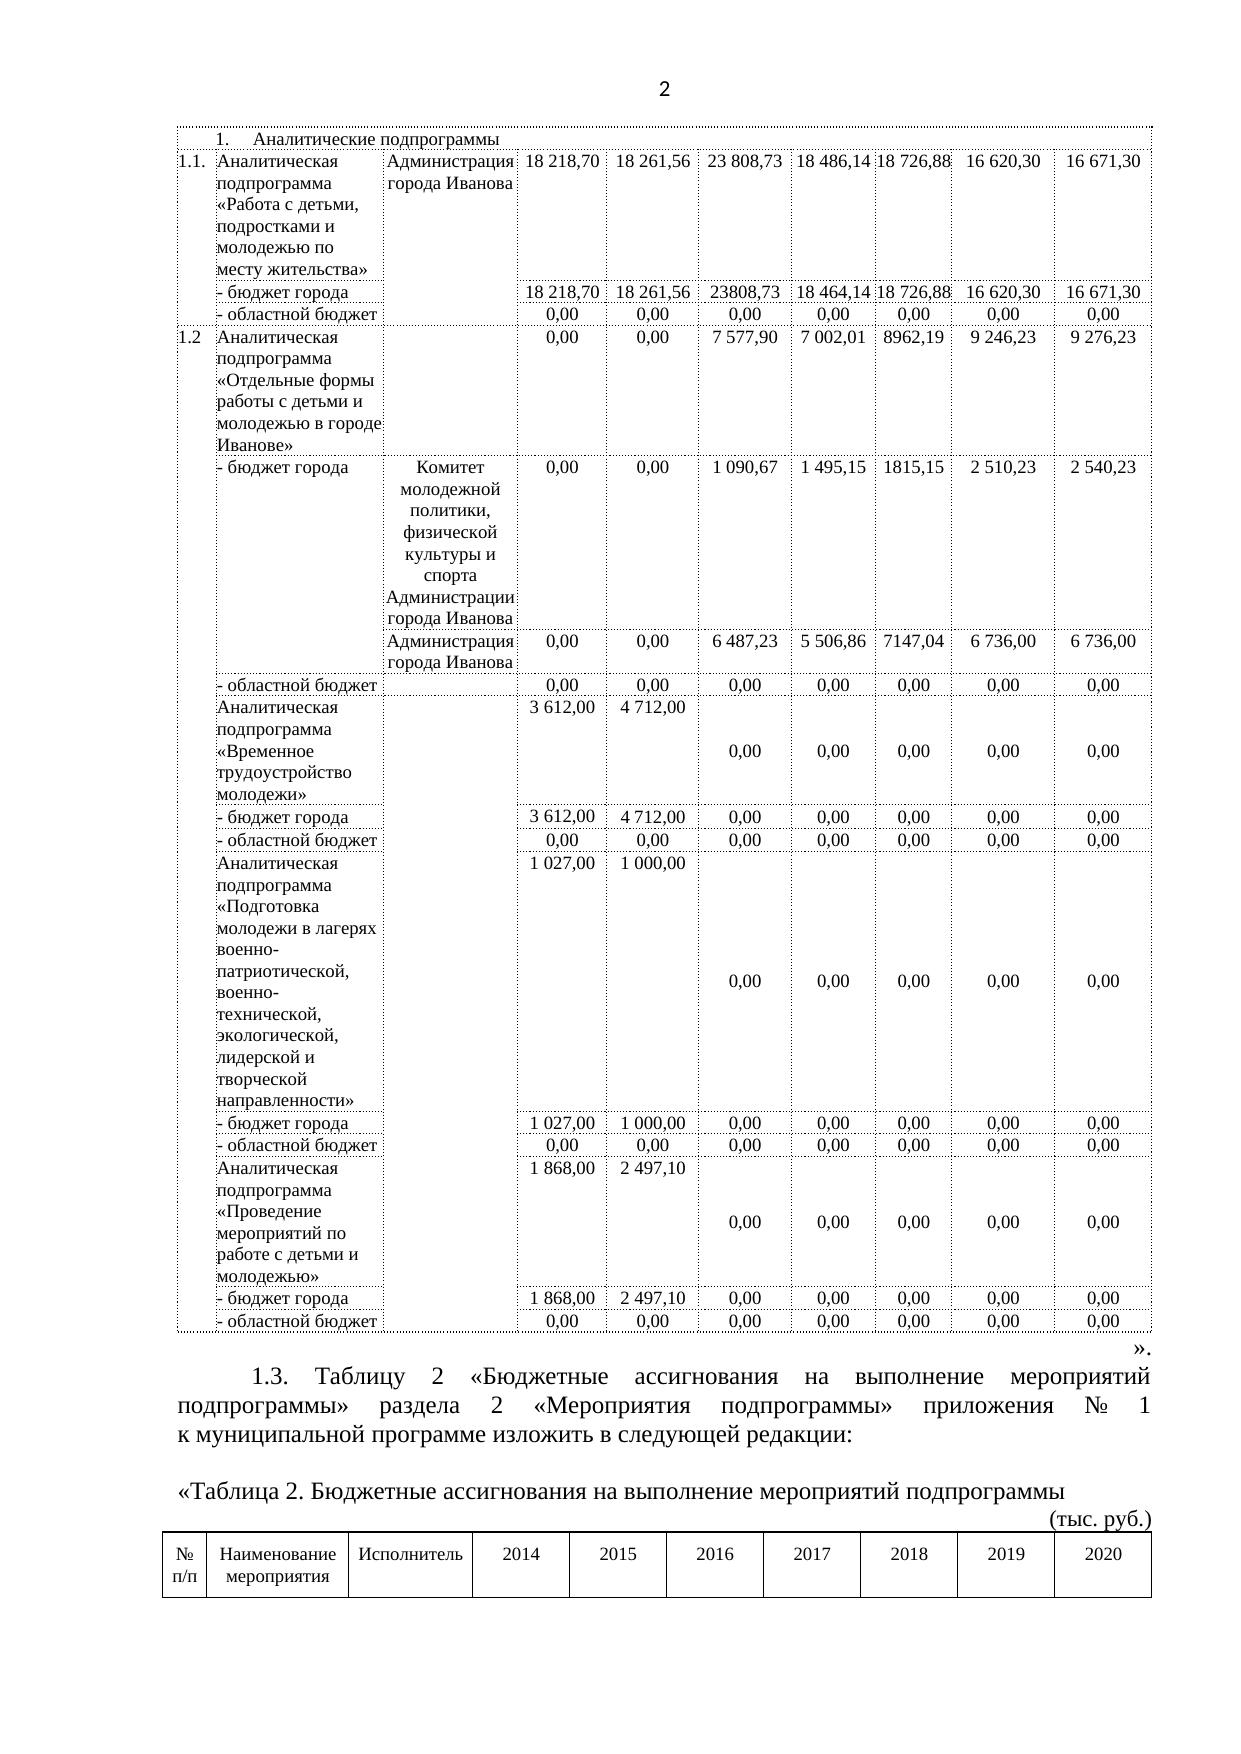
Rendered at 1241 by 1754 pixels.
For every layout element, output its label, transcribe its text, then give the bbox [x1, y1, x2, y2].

table_cell 0,00 [791, 1309, 875, 1331]
table_cell 0,00 [952, 1286, 1054, 1309]
table_cell 0,00 [875, 804, 952, 828]
table_cell 18 218,70 [518, 149, 607, 279]
table_header 2017 [764, 1533, 860, 1597]
table_cell 7 002,01 [791, 325, 875, 455]
table_cell - бюджет города [216, 1286, 383, 1309]
table_cell 1 000,00 [607, 1111, 699, 1133]
table_cell [383, 695, 517, 1331]
table_cell 0,00 [875, 1156, 952, 1286]
table_cell 1815,15 [875, 455, 952, 629]
table_cell 4 712,00 [607, 695, 699, 804]
table_cell 2 497,10 [607, 1156, 699, 1286]
table_cell 0,00 [1055, 1111, 1152, 1133]
table_cell 16 620,30 [952, 280, 1054, 302]
table_cell 18 261,56 [607, 280, 699, 302]
table_cell 6 736,00 [952, 629, 1054, 673]
table_cell - областной бюджет [216, 1133, 383, 1156]
table_cell 0,00 [607, 1133, 699, 1156]
table_cell 0,00 [518, 325, 607, 455]
table_header № п/п [163, 1533, 206, 1597]
table_cell - бюджет города [216, 280, 383, 302]
table_header Исполнитель [349, 1533, 472, 1597]
table_cell 0,00 [791, 673, 875, 695]
table_cell Аналитическая подпрограмма «Работа с детьми, подростками и молодежью по месту жительства» [216, 149, 383, 279]
table_cell 0,00 [791, 804, 875, 828]
table_cell 4 712,00 [607, 804, 699, 828]
table_cell 9 276,23 [1055, 325, 1152, 455]
table_cell 2 497,10 [607, 1286, 699, 1309]
table_cell 0,00 [699, 828, 791, 851]
table_header 2019 [958, 1533, 1054, 1597]
table_cell 0,00 [699, 804, 791, 828]
table_cell 23 808,73 [699, 149, 791, 279]
table_cell 1.1. [177, 149, 216, 325]
table_cell 0,00 [1055, 851, 1152, 1111]
table_cell 18 464,14 [791, 280, 875, 302]
table_header 2016 [667, 1533, 763, 1597]
table_cell - областной бюджет [216, 673, 383, 695]
table_cell 18 261,56 [607, 149, 699, 279]
table_cell 0,00 [699, 695, 791, 804]
table_cell 0,00 [607, 455, 699, 629]
table_cell 2 510,23 [952, 455, 1054, 629]
table_cell 3 612,00 [518, 804, 607, 828]
table_cell 16 671,30 [1055, 280, 1152, 302]
table_cell 0,00 [1055, 302, 1152, 325]
table_cell 0,00 [952, 804, 1054, 828]
table_cell 0,00 [607, 673, 699, 695]
table_cell 0,00 [607, 828, 699, 851]
table_cell 0,00 [875, 851, 952, 1111]
table_cell 9 246,23 [952, 325, 1054, 455]
table_cell 2 540,23 [1055, 455, 1152, 629]
table_cell 0,00 [875, 1111, 952, 1133]
table_cell Администрация города Иванова [383, 149, 517, 325]
table_header 2020 [1055, 1533, 1151, 1597]
table_cell 0,00 [952, 695, 1054, 804]
table_cell 1.2 [177, 325, 216, 1331]
table_cell Комитет молодежной политики, физической культуры и спорта Администрации города Иванова [383, 455, 517, 629]
table_cell Администрация города Иванова [383, 629, 517, 673]
table_cell Аналитическая подпрограмма «Подготовка молодежи в лагерях военно-патриотической, военно-технической, экологической, лидерской и творческой направленности» [216, 851, 383, 1111]
table_cell 0,00 [518, 673, 607, 695]
table_header 2014 [473, 1533, 569, 1597]
table_cell - бюджет города [216, 804, 383, 828]
table_cell 1 027,00 [518, 851, 607, 1111]
table_cell 8962,19 [875, 325, 952, 455]
table_cell 0,00 [791, 1286, 875, 1309]
table_cell [383, 673, 517, 695]
table_cell 0,00 [699, 673, 791, 695]
table_cell 0,00 [875, 1286, 952, 1309]
table_cell 0,00 [952, 828, 1054, 851]
table_cell 1 495,15 [791, 455, 875, 629]
table_cell 0,00 [952, 673, 1054, 695]
text ». [177, 1332, 1152, 1361]
table_cell 0,00 [1055, 1156, 1152, 1286]
table_cell 0,00 [791, 851, 875, 1111]
table_cell - областной бюджет [216, 1309, 383, 1331]
table_cell - бюджет города [216, 455, 383, 673]
table_header 2018 [861, 1533, 957, 1597]
table_cell 6 487,23 [699, 629, 791, 673]
table_cell 0,00 [952, 1309, 1054, 1331]
table_cell 23808,73 [699, 280, 791, 302]
table_cell 18 726,88 [875, 149, 952, 279]
table_cell 0,00 [607, 325, 699, 455]
table_cell 0,00 [607, 1309, 699, 1331]
table_cell 0,00 [875, 828, 952, 851]
table_cell 18 218,70 [518, 280, 607, 302]
table_cell 5 506,86 [791, 629, 875, 673]
table_cell 16 671,30 [1055, 149, 1152, 279]
table_cell 0,00 [699, 851, 791, 1111]
table_cell 0,00 [791, 302, 875, 325]
text 1.3. Таблицу 2 «Бюджетные ассигнования на выполнение мероприятий подпрограммы» раздела 2 «Мероприятия подпрограммы» приложения № 1 к муниципальной программе изложить в следующей редакции: [177, 1361, 1152, 1447]
table_cell 0,00 [791, 1111, 875, 1133]
text «Таблица 2. Бюджетные ассигнования на выполнение мероприятий подпрограммы [177, 1476, 1152, 1505]
table_cell 0,00 [699, 1133, 791, 1156]
table_cell 0,00 [791, 1156, 875, 1286]
table_cell 0,00 [699, 1309, 791, 1331]
table_cell 0,00 [699, 1156, 791, 1286]
table_cell 0,00 [699, 1286, 791, 1309]
table_cell 0,00 [791, 1133, 875, 1156]
table_cell 0,00 [607, 629, 699, 673]
table_cell 0,00 [1055, 1286, 1152, 1309]
table_cell 0,00 [791, 828, 875, 851]
table_cell 0,00 [518, 629, 607, 673]
table_cell 0,00 [875, 695, 952, 804]
table_cell 18 486,14 [791, 149, 875, 279]
table_cell 1 868,00 [518, 1156, 607, 1286]
text (тыс. руб.) [177, 1505, 1152, 1531]
table_cell 0,00 [518, 828, 607, 851]
table_cell 1 000,00 [607, 851, 699, 1111]
table_cell Аналитическая подпрограмма «Отдельные формы работы с детьми и молодежью в городе Иванове» [216, 325, 383, 455]
table_cell 0,00 [518, 455, 607, 629]
table_cell 16 620,30 [952, 149, 1054, 279]
table_cell 3 612,00 [518, 695, 607, 804]
table_cell Аналитические подпрограммы [177, 126, 1152, 149]
table_cell Аналитическая подпрограмма «Проведение мероприятий по работе с детьми и молодежью» [216, 1156, 383, 1286]
table_cell 0,00 [607, 302, 699, 325]
table_cell - бюджет города [216, 1111, 383, 1133]
table_cell 0,00 [1055, 1133, 1152, 1156]
table_header 2015 [570, 1533, 666, 1597]
table_cell 0,00 [518, 1133, 607, 1156]
table_cell 0,00 [952, 851, 1054, 1111]
table_cell Аналитическая подпрограмма «Временное трудоустройство молодежи» [216, 695, 383, 804]
table_cell 0,00 [875, 1309, 952, 1331]
table_cell 0,00 [1055, 695, 1152, 804]
table_cell 0,00 [875, 1133, 952, 1156]
table_cell 0,00 [952, 1156, 1054, 1286]
table_cell 1 090,67 [699, 455, 791, 629]
table_cell 0,00 [518, 302, 607, 325]
table_cell 0,00 [875, 302, 952, 325]
table_cell 0,00 [1055, 1309, 1152, 1331]
table_cell 0,00 [952, 302, 1054, 325]
table_cell 0,00 [952, 1133, 1054, 1156]
table_cell 18 726,88 [875, 280, 952, 302]
table_cell 0,00 [952, 1111, 1054, 1133]
table_cell - областной бюджет [216, 302, 383, 325]
table_header Наименование мероприятия [207, 1533, 348, 1597]
table_cell 0,00 [1055, 673, 1152, 695]
table_cell 0,00 [518, 1309, 607, 1331]
table_cell 0,00 [791, 695, 875, 804]
table_cell 7147,04 [875, 629, 952, 673]
table_cell 6 736,00 [1055, 629, 1152, 673]
table_cell [383, 325, 517, 455]
table_cell 0,00 [699, 1111, 791, 1133]
table_cell 0,00 [1055, 828, 1152, 851]
table_cell 1 027,00 [518, 1111, 607, 1133]
table_cell - областной бюджет [216, 828, 383, 851]
table_cell 0,00 [1055, 804, 1152, 828]
table_cell 0,00 [875, 673, 952, 695]
table_cell 7 577,90 [699, 325, 791, 455]
table_cell 0,00 [699, 302, 791, 325]
table_cell 1 868,00 [518, 1286, 607, 1309]
